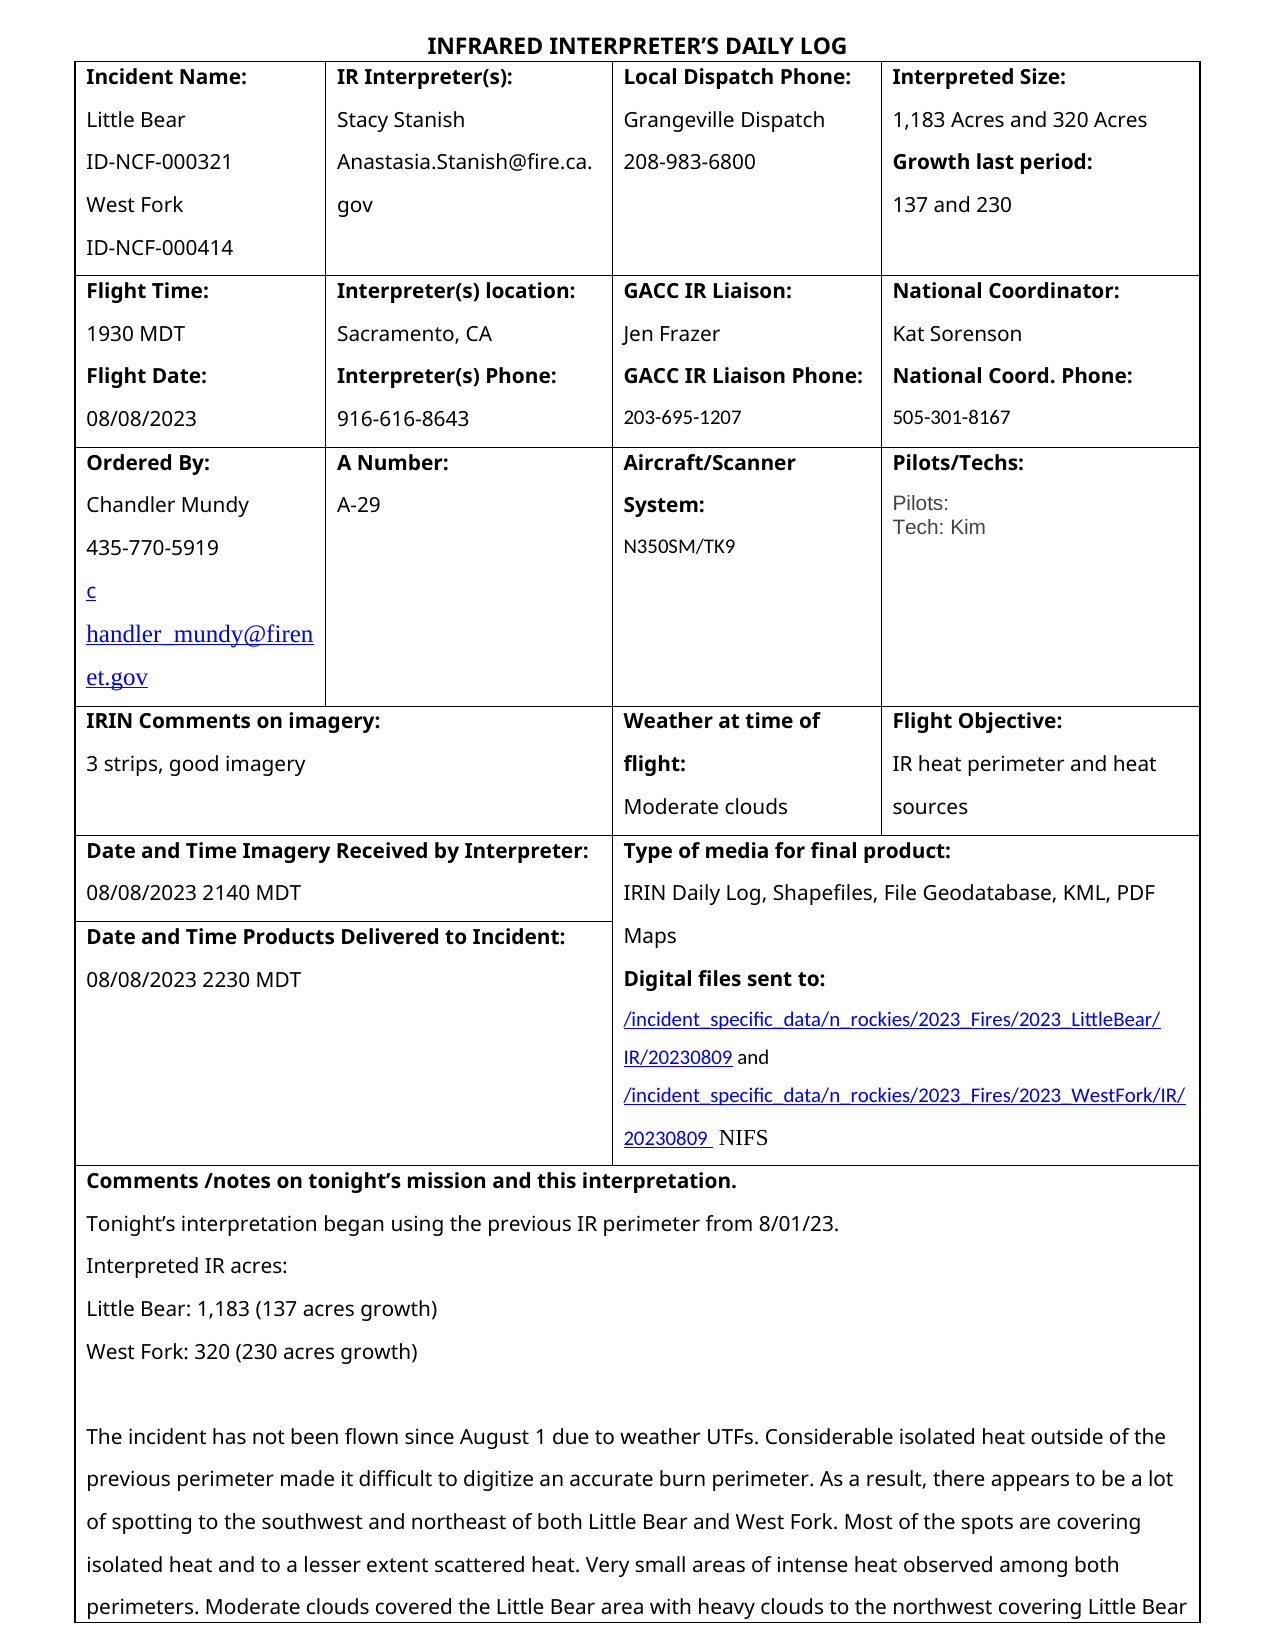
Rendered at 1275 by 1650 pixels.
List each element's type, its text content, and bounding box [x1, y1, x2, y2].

table_cell Flight Objective: IR heat perimeter and heat sources [882, 707, 1199, 835]
table_cell Weather at time of flight: Moderate clouds [613, 707, 881, 835]
table_cell Ordered By: Chandler Mundy 435-770-5919 chandler_mundy@firenet.gov [76, 448, 325, 706]
table_cell Pilots/Techs: Pilots: Tech: Kim [882, 448, 1199, 706]
table_cell IRIN Comments on imagery: 3 strips, good imagery [76, 707, 612, 835]
table_cell A Number: A-29 [326, 448, 612, 706]
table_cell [76, 1166, 1199, 1622]
table_header Local Dispatch Phone: Grangeville Dispatch 208-983-6800 [613, 62, 881, 275]
table_cell Flight Time: 1930 MDT Flight Date: 08/08/2023 [76, 276, 325, 447]
table_cell Date and Time Products Delivered to Incident: 08/08/2023 2230 MDT [76, 922, 612, 1165]
table_header Interpreted Size: 1,183 Acres and 320 Acres Growth last period: 137 and 230 [882, 62, 1199, 275]
table_cell Aircraft/Scanner System: N350SM/TK9 [613, 448, 881, 706]
table_cell Interpreter(s) location: Sacramento, CA Interpreter(s) Phone: 916-616-8643 [326, 276, 612, 447]
table_header Incident Name: Little Bear ID-NCF-000321 West Fork ID-NCF-000414 [76, 62, 325, 275]
table_cell National Coordinator: Kat Sorenson National Coord. Phone: 505-301-8167 [882, 276, 1199, 447]
table_cell GACC IR Liaison: Jen Frazer GACC IR Liaison Phone: 203-695-1207 [613, 276, 881, 447]
table_header IR Interpreter(s): Stacy Stanish Anastasia.Stanish@fire.ca.gov [326, 62, 612, 275]
table_cell Date and Time Imagery Received by Interpreter: 08/08/2023 2140 MDT [76, 836, 612, 921]
table_cell Type of media for final product: IRIN Daily Log, Shapefiles, File Geodatabase, KML, PDF Maps Digital files sent to: /incident_specific_data/n_rockies/2023_Fires/2023_LittleBear/IR/20230809 and /incident_specific_data/n_rockies/2023_Fires/2023_WestFork/IR/20230809 NIFS [613, 836, 1199, 1165]
